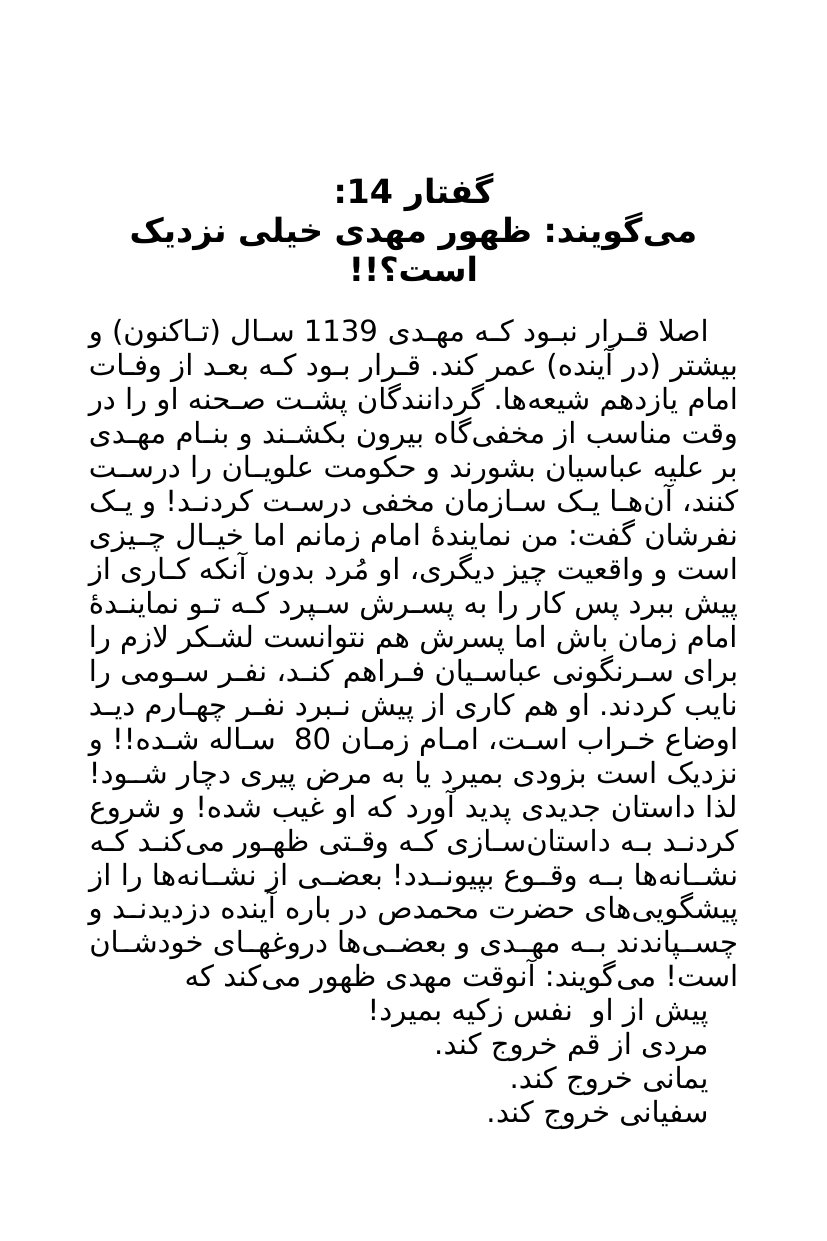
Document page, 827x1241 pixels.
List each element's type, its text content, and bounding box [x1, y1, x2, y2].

text اصلا قرار نبود که مهدی 1139 سال (تاکنون) و بیشتر (در آینده) عمر کند. قرار بود که بعد از وفات امام یازدهم شیعه‌ها. گردانندگان پشت صحنه او را در وقت مناسب از مخفی‌گاه بیرون بکشند و بنام مهدی بر علیه عباسیان بشورند و حکومت علویان را درست کنند، آن‌ها یک سازمان مخفی درست کردند! و یک نفرشان گفت: من نمایندۀ امام زمانم اما خیال چیزی است و واقعیت چیز دیگری، او مُرد بدون آنکه کاری از پیش ببرد پس کار را به پسرش سپرد که تو نمایندۀ امام زمان باش اما پسرش هم نتوانست لشکر لازم را برای سرنگونی عباسیان فراهم کند، نفر سومی را نایب کردند. او هم کاری از پیش نبرد نفر چهارم دید اوضاع خراب است، امام زمان 80 ساله شده!! و نزدیک است بزودی بمیرد یا به مرض پیری دچار شود! لذا داستان جدیدی پدید آورد که او غیب شده! و شروع کردند به داستان‌سازی که وقتی ظهور می‌کند که نشانه‌ها به وقوع بپیوندد! بعضی از نشانه‌ها را از پیشگویی‌های حضرت محمدص در باره آینده دزدیدند و چسپاندند به مهدی و بعضی‌ها دروغهای خودشان است! می‌گویند: آنوقت مهدی ظهور می‌کند که [89, 314, 738, 994]
text مردی از قم خروج کند. [89, 1028, 738, 1062]
text یمانی خروج کند. [89, 1062, 738, 1096]
text گفتار 14: می‌گویند: ظهور مهدی خیلی نزدیک است؟!! [89, 173, 738, 289]
text پیش از او نفس زکیه بمیرد! [89, 994, 738, 1028]
text سفیانی خروج کند. [89, 1096, 738, 1129]
